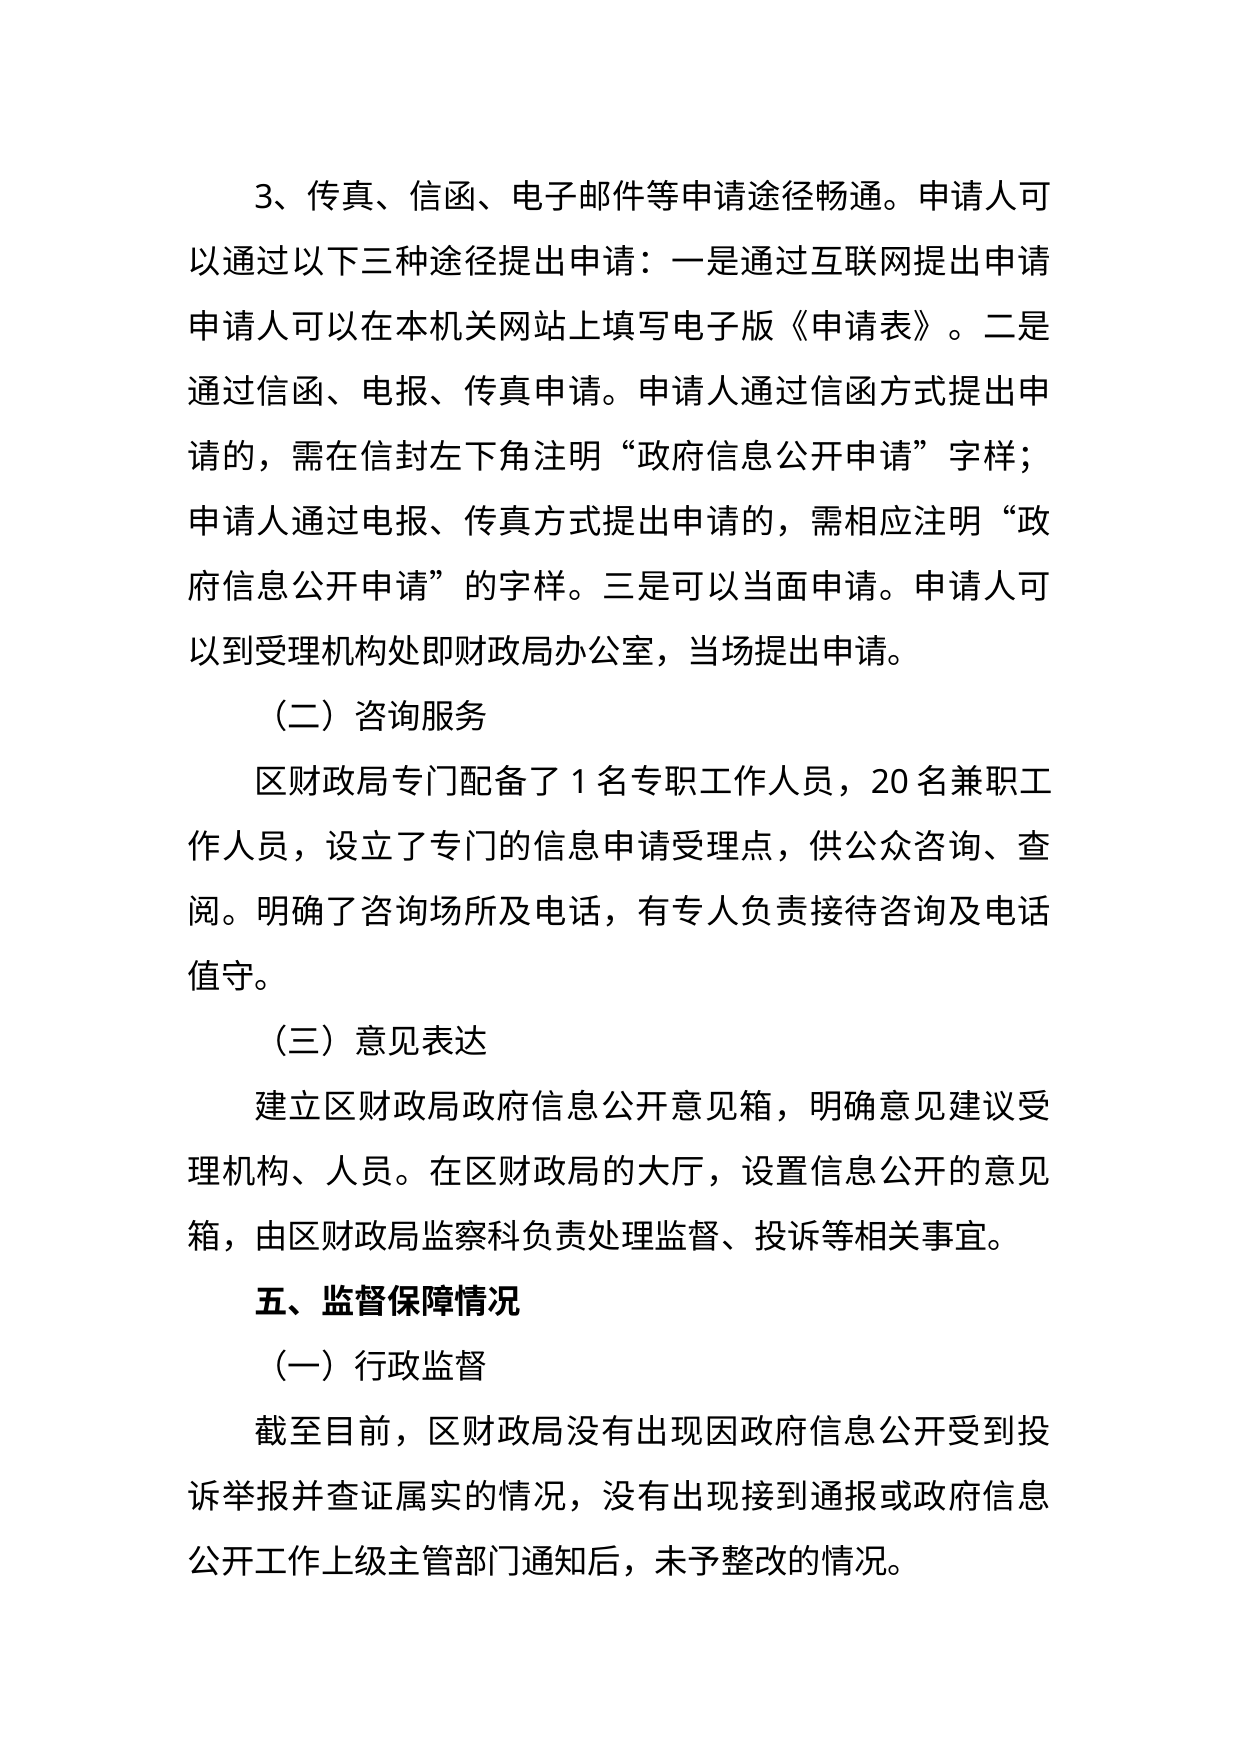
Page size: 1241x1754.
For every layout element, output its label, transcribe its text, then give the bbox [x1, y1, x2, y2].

text 截至目前，区财政局没有出现因政府信息公开受到投诉举报并查证属实的情况，没有出现接到通报或政府信息公开工作上级主管部门通知后，未予整改的情况。 [187, 1397, 1053, 1592]
text （一）行政监督 [187, 1332, 1053, 1397]
text （三）意见表达 [187, 1007, 1053, 1072]
text 建立区财政局政府信息公开意见箱，明确意见建议受理机构、人员。在区财政局的大厅，设置信息公开的意见箱，由区财政局监察科负责处理监督、投诉等相关事宜。 [187, 1072, 1053, 1267]
text 五、监督保障情况 [187, 1267, 1053, 1332]
text （二）咨询服务 [187, 682, 1053, 747]
text 3、传真、信函、电子邮件等申请途径畅通。申请人可以通过以下三种途径提出申请：一是通过互联网提出申请。申请人可以在本机关网站上填写电子版《申请表》。二是通过信函、电报、传真申请。申请人通过信函方式提出申请的，需在信封左下角注明“政府信息公开申请”字样；申请人通过电报、传真方式提出申请的，需相应注明“政府信息公开申请”的字样。三是可以当面申请。申请人可以到受理机构处即财政局办公室，当场提出申请。 [187, 162, 1053, 682]
text 区财政局专门配备了1名专职工作人员，20名兼职工作人员，设立了专门的信息申请受理点，供公众咨询、查阅。明确了咨询场所及电话，有专人负责接待咨询及电话值守。 [187, 747, 1053, 1007]
